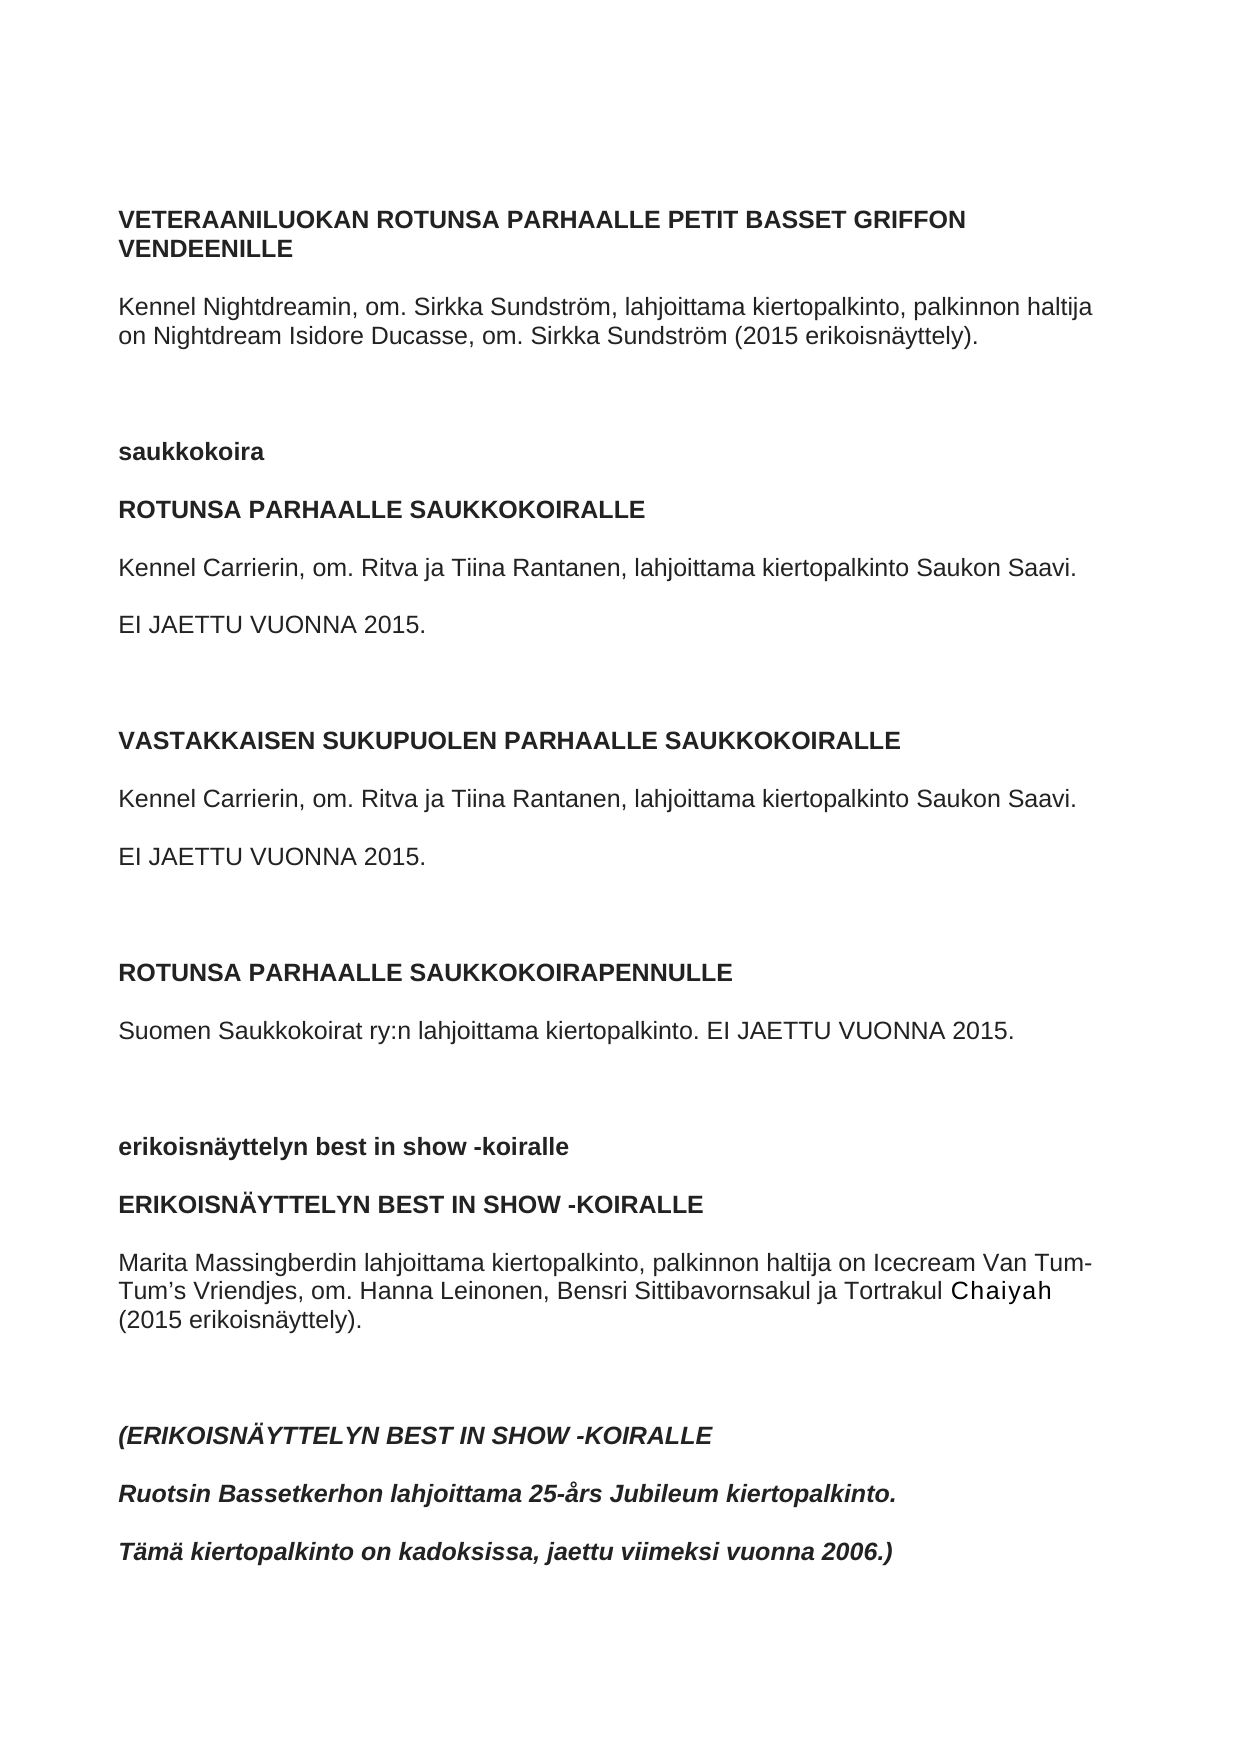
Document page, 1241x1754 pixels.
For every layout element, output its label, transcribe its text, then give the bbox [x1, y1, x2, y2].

text ROTUNSA PARHAALLE SAUKKOKOIRAPENNULLE [118, 958, 1122, 987]
text Ruotsin Bassetkerhon lahjoittama 25-års Jubileum kiertopalkinto. [118, 1479, 1122, 1508]
text VETERAANILUOKAN ROTUNSA PARHAALLE PETIT BASSET GRIFFON VENDEENILLE [118, 206, 1122, 263]
text Marita Massingberdin lahjoittama kiertopalkinto, palkinnon haltija on Icecream Van Tum-Tum’s Vriendjes, om. Hanna Leinonen, Bensri Sittibavornsakul ja Tortrakul Chaiyah (2015 erikoisnäyttely). [118, 1248, 1122, 1334]
text Suomen Saukkokoirat ry:n lahjoittama kiertopalkinto. EI JAETTU VUONNA 2015. [118, 1016, 1122, 1045]
text ERIKOISNÄYTTELYN BEST IN SHOW -KOIRALLE [118, 1190, 1122, 1218]
text Kennel Carrierin, om. Ritva ja Tiina Rantanen, lahjoittama kiertopalkinto Saukon Saavi. [118, 553, 1122, 581]
text saukkokoira [118, 437, 1122, 466]
text Kennel Nightdreamin, om. Sirkka Sundström, lahjoittama kiertopalkinto, palkinnon haltija on Nightdream Isidore Ducasse, om. Sirkka Sundström (2015 erikoisnäyttely). [118, 292, 1122, 350]
text ROTUNSA PARHAALLE SAUKKOKOIRALLE [118, 495, 1122, 523]
text EI JAETTU VUONNA 2015. [118, 611, 1122, 639]
text Tämä kiertopalkinto on kadoksissa, jaettu viimeksi vuonna 2006.) [118, 1537, 1122, 1566]
text (ERIKOISNÄYTTELYN BEST IN SHOW -KOIRALLE [118, 1421, 1122, 1450]
text EI JAETTU VUONNA 2015. [118, 842, 1122, 871]
text VASTAKKAISEN SUKUPUOLEN PARHAALLE SAUKKOKOIRALLE [118, 726, 1122, 755]
text Kennel Carrierin, om. Ritva ja Tiina Rantanen, lahjoittama kiertopalkinto Saukon Saavi. [118, 784, 1122, 813]
text erikoisnäyttelyn best in show -koiralle [118, 1132, 1122, 1161]
